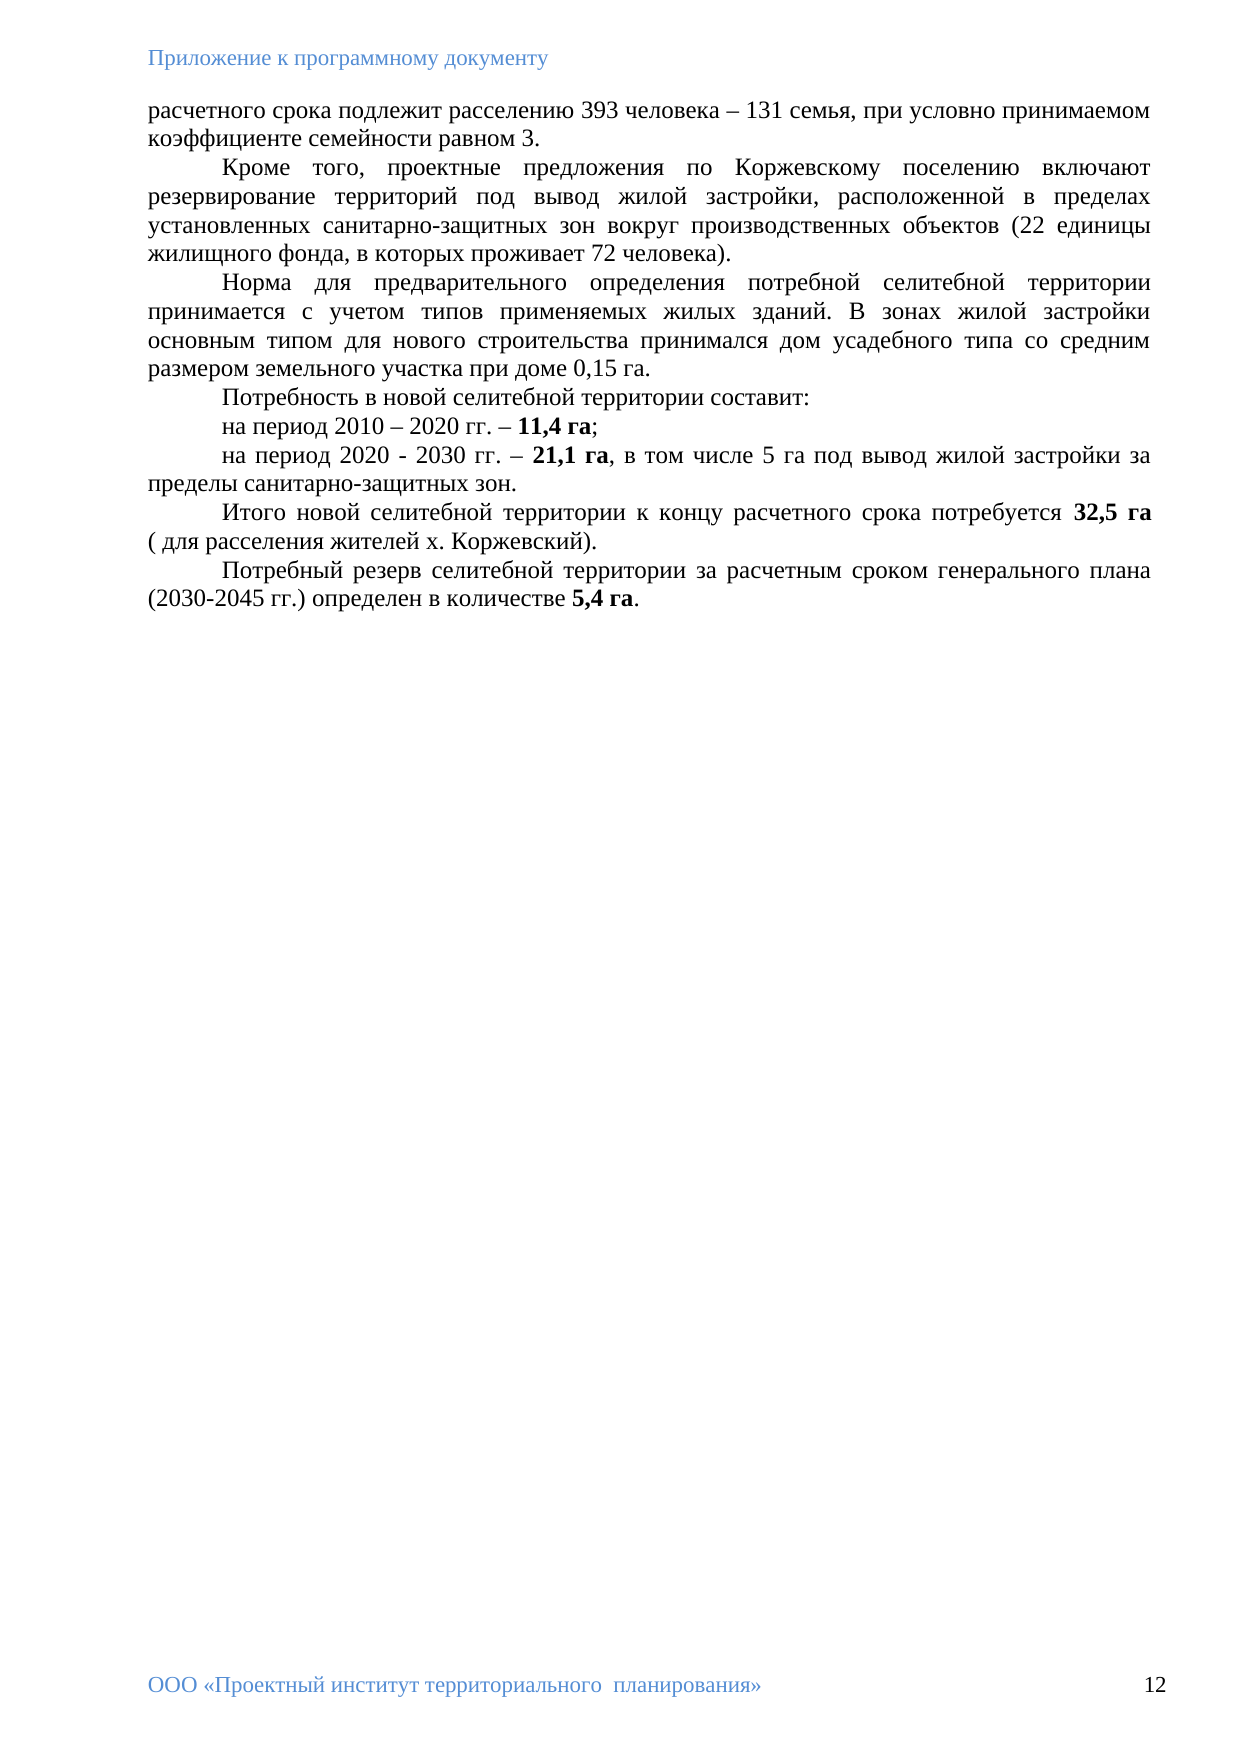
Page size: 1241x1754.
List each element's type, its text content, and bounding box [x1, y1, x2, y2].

list Итого новой селитебной территории к концу расчетного срока потребуется 32,5 га ( для расселения жителей х. Коржевский). [148, 497, 1152, 555]
text Норма для предварительного определения потребной селитебной территории принимается с учетом типов применяемых жилых зданий. В зонах жилой застройки основным типом для нового строительства принимался дом усадебного типа со средним размером земельного участка при доме 0,15 га. [148, 267, 1152, 382]
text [148, 95, 1152, 152]
text Потребный резерв селитебной территории за расчетным сроком генерального плана (2030-2045 гг.) определен в количестве 5,4 га. [148, 555, 1152, 612]
text Потребность в новой селитебной территории составит: [148, 382, 1152, 411]
text Кроме того, проектные предложения по Коржевскому поселению включают резервирование территорий под вывод жилой застройки, расположенной в пределах установленных санитарно-защитных зон вокруг производственных объектов (22 единицы жилищного фонда, в которых проживает 72 человека). [148, 152, 1152, 267]
text на период 2020 - 2030 гг. – 21,1 га, в том числе 5 га под вывод жилой застройки за пределы санитарно-защитных зон. [148, 440, 1152, 497]
text на период 2010 – 2020 гг. – 11,4 га; [148, 411, 1152, 440]
